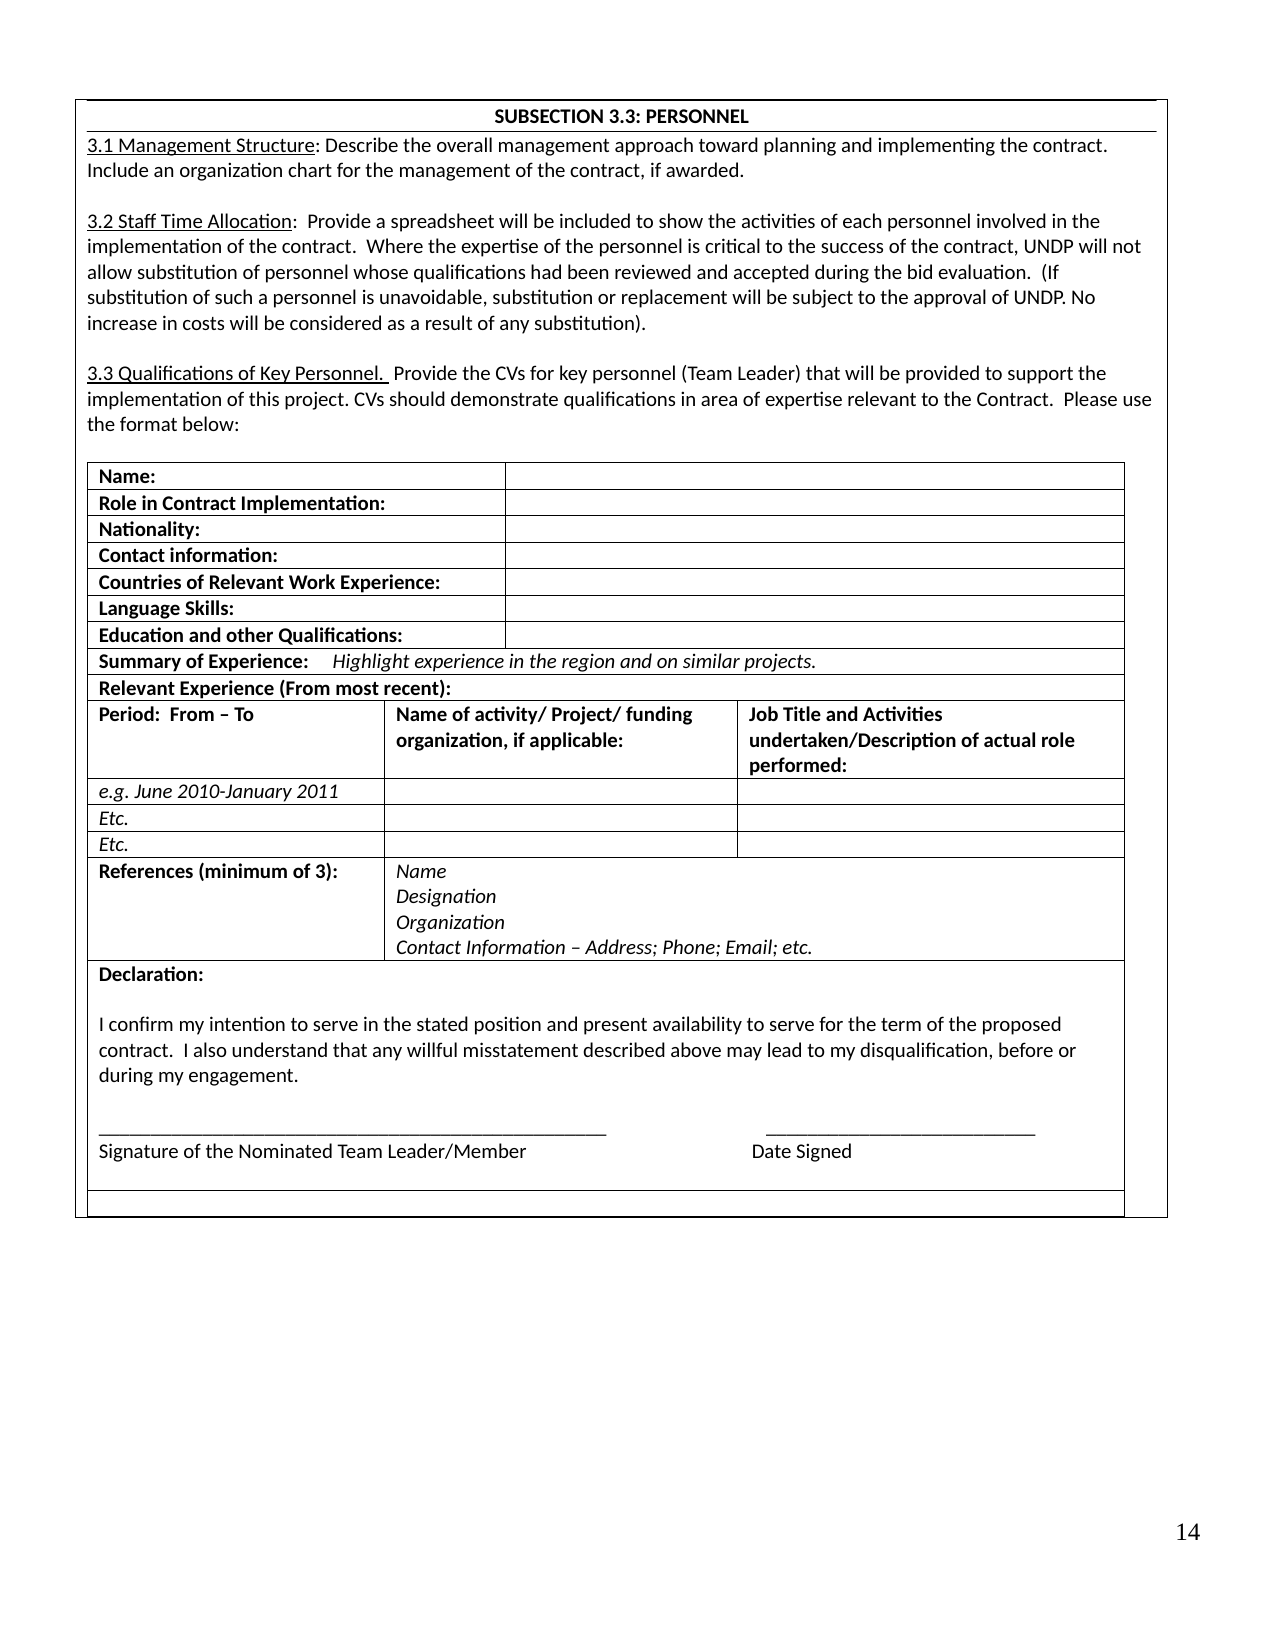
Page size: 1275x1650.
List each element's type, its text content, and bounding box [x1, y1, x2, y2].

table_header SUBSECTION 3.3: PERSONNEL 3.1 Management Structure: Describe the overall management approach toward planning and implementing the contract. Include an organization chart for the management of the contract, if awarded. 3.2 Staff Time Allocation: Provide a spreadsheet will be included to show the activities of each personnel involved in the implementation of the contract. Where the expertise of the personnel is critical to the success of the contract, UNDP will not allow substitution of personnel whose qualifications had been reviewed and accepted during the bid evaluation. (If substitution of such a personnel is unavoidable, substitution or replacement will be subject to the approval of UNDP. No increase in costs will be considered as a result of any substitution). 3.3 Qualifications of Key Personnel. Provide the CVs for key personnel (Team Leader) that will be provided to support the implementation of this project. CVs should demonstrate qualifications in area of expertise relevant to the Contract. Please use the format below: [76, 100, 1167, 1217]
